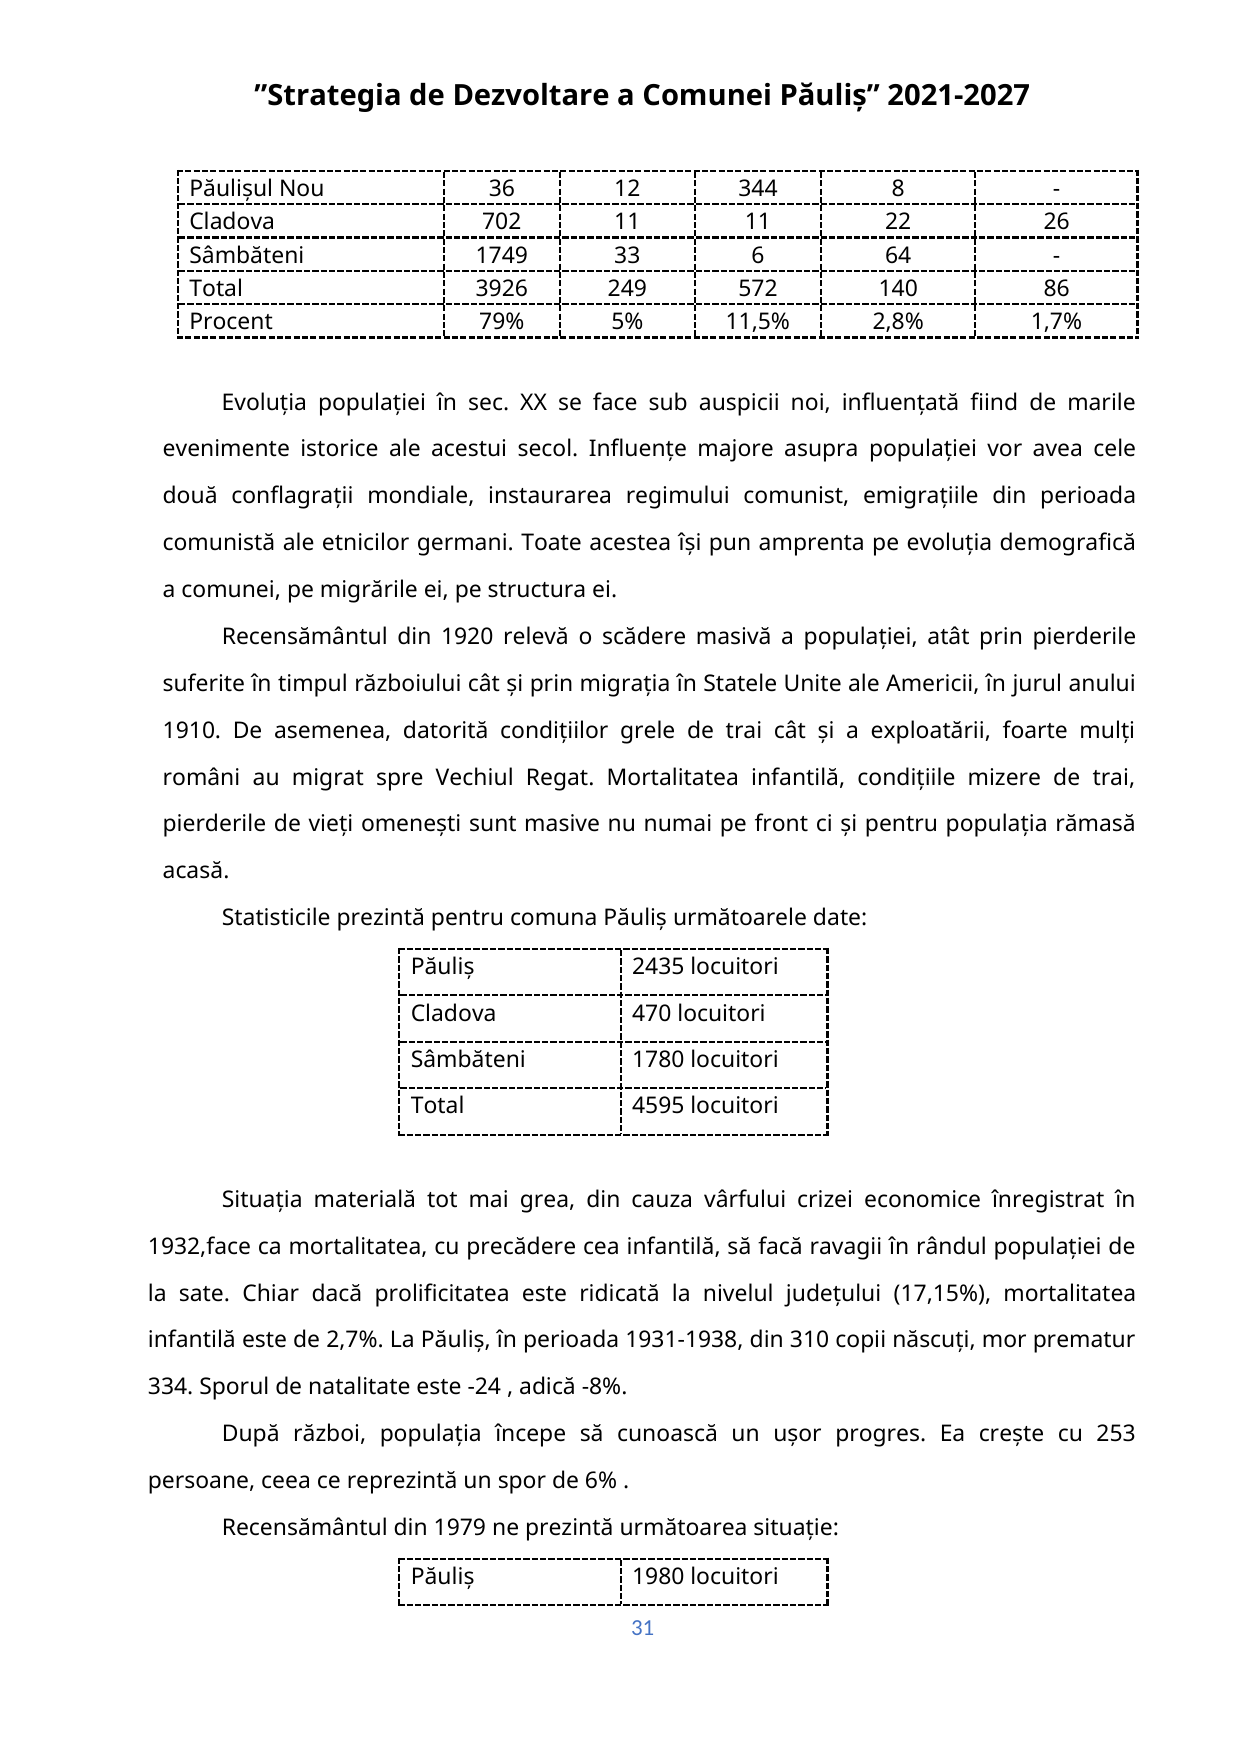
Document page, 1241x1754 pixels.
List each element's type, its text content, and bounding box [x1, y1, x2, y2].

table_cell 22 [821, 203, 975, 236]
text Situația materială tot mai grea, din cauza vârfului crizei economice înregistrat în 1932,face ca mortalitatea, cu precădere cea infantilă, să facă ravagii în rândul populației de la sate. Chiar dacă prolificitatea este ridicată la nivelul județului (17,15%), mortalitatea infantilă este de 2,7%. La Păuliș, în perioada 1931-1938, din 310 copii născuți, mor prematur 334. Sporul de natalitate este -24 , adică -8%. [148, 1183, 1137, 1401]
table_cell 79% [444, 303, 559, 336]
table_cell 6 [695, 236, 821, 270]
table_cell Păulișul Nou [178, 170, 443, 203]
table_cell 26 [975, 203, 1137, 236]
table_cell 8 [821, 170, 975, 203]
table_cell 470 locuitori [621, 994, 827, 1041]
table_cell 702 [444, 203, 559, 236]
table_cell 2,8% [821, 303, 975, 336]
text Evoluția populației în sec. XX se face sub auspicii noi, influențată fiind de marile evenimente istorice ale acestui secol. Influențe majore asupra populației vor avea cele două conflagrații mondiale, instaurarea regimului comunist, emigrațiile din perioada comunistă ale etnicilor germani. Toate acestea își pun amprenta pe evoluția demografică a comunei, pe migrările ei, pe structura ei. [162, 385, 1137, 604]
table_cell Sâmbăteni [178, 236, 443, 270]
table_cell Cladova [399, 994, 621, 1041]
table_cell 11 [695, 203, 821, 236]
table_cell 64 [821, 236, 975, 270]
table_cell 33 [560, 236, 694, 270]
table_cell 3926 [444, 270, 559, 303]
table_cell Procent [178, 303, 443, 336]
table_cell Sâmbăteni [399, 1041, 621, 1087]
table_cell - [975, 170, 1137, 203]
text Statisticile prezintă pentru comuna Păuliș următoarele date: [148, 901, 1137, 932]
table_cell 86 [975, 270, 1137, 303]
table_header Păuliș [399, 1558, 621, 1604]
text Recensământul din 1979 ne prezintă următoarea situație: [148, 1511, 1137, 1542]
table_cell 5% [560, 303, 694, 336]
table_header 2435 locuitori [621, 948, 827, 994]
table_cell 1749 [444, 236, 559, 270]
table_cell Cladova [178, 203, 443, 236]
table_cell 344 [695, 170, 821, 203]
table_cell 572 [695, 270, 821, 303]
table_cell 36 [444, 170, 559, 203]
table_cell 1780 locuitori [621, 1041, 827, 1087]
text După război, populația începe să cunoască un ușor progres. Ea crește cu 253 persoane, ceea ce reprezintă un spor de 6% . [148, 1417, 1137, 1495]
table_cell - [975, 236, 1137, 270]
table_cell 1,7% [975, 303, 1137, 336]
table_cell 4595 locuitori [621, 1087, 827, 1134]
table_header 1980 locuitori [621, 1558, 827, 1604]
table_cell 12 [560, 170, 694, 203]
table_header Păuliș [399, 948, 621, 994]
table_cell 11,5% [695, 303, 821, 336]
text Recensământul din 1920 relevă o scădere masivă a populației, atât prin pierderile suferite în timpul războiului cât și prin migrația în Statele Unite ale Americii, în jurul anului 1910. De asemenea, datorită condițiilor grele de trai cât și a exploatării, foarte mulți români au migrat spre Vechiul Regat. Mortalitatea infantilă, condițiile mizere de trai, pierderile de vieți omenești sunt masive nu numai pe front ci și pentru populația rămasă acasă. [162, 620, 1137, 885]
table_cell 249 [560, 270, 694, 303]
table_cell Total [399, 1087, 621, 1134]
table_cell 140 [821, 270, 975, 303]
table_cell 11 [560, 203, 694, 236]
table_cell Total [178, 270, 443, 303]
